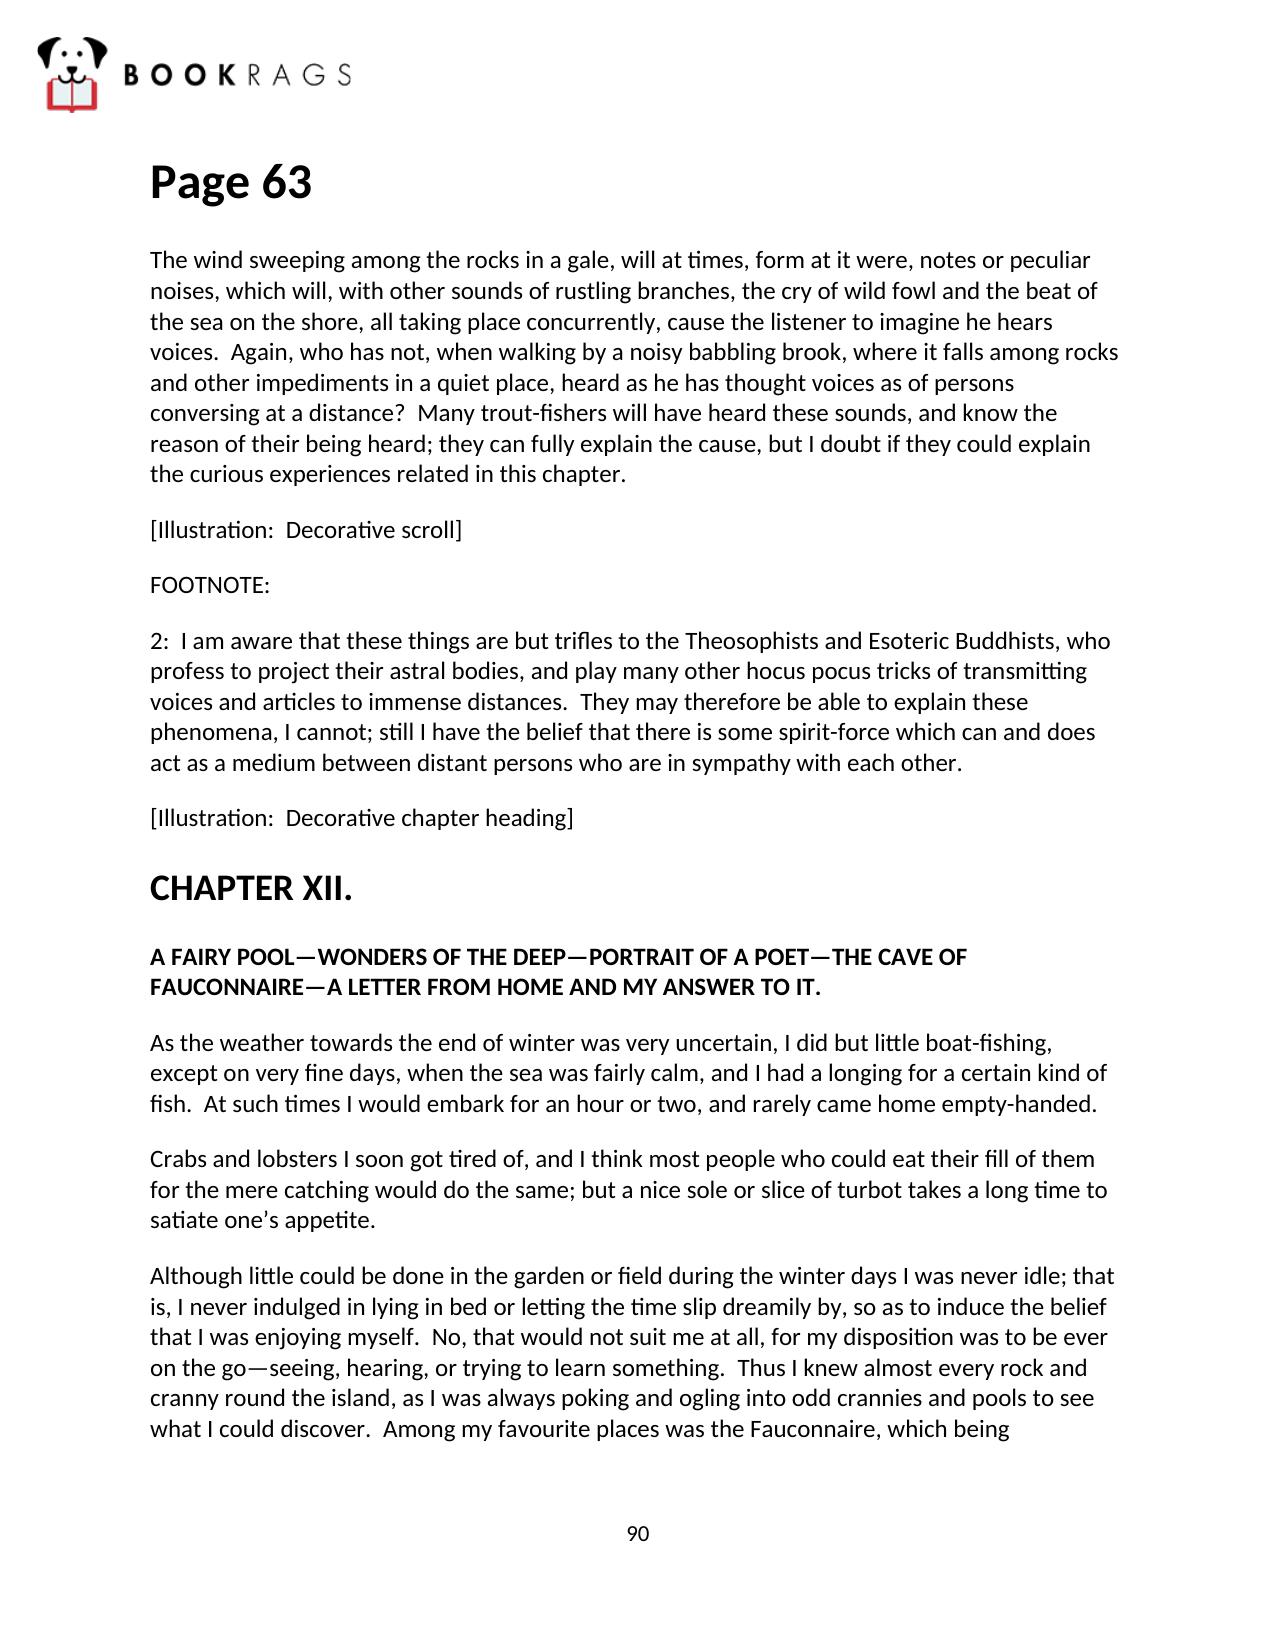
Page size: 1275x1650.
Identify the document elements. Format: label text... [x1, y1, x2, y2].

text Page 63 [150, 150, 1125, 211]
text A FAIRY POOL—­WONDERS OF THE DEEP—­PORTRAIT OF A POET—­THE CAVE OF FAUCONNAIRE—­A LETTER FROM HOME AND MY ANSWER TO IT. [150, 941, 1125, 1002]
text [Illustration: Decorative chapter heading] [150, 802, 1125, 833]
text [150, 1260, 1125, 1443]
text Crabs and lobsters I soon got tired of, and I think most people who could eat their fill of them for the mere catching would do the same; but a nice sole or slice of turbot takes a long time to satiate one’s appetite. [150, 1144, 1125, 1235]
text 2: I am aware that these things are but trifles to the Theosophists and Esoteric Buddhists, who profess to project their astral bodies, and play many other hocus pocus tricks of transmitting voices and articles to immense distances. They may therefore be able to explain these phenomena, I cannot; still I have the belief that there is some spirit-force which can and does act as a medium between distant persons who are in sympathy with each other. [150, 625, 1125, 777]
picture [37, 37, 351, 113]
text The wind sweeping among the rocks in a gale, will at times, form at it were, notes or peculiar noises, which will, with other sounds of rustling branches, the cry of wild fowl and the beat of the sea on the shore, all taking place concurrently, cause the listener to imagine he hears voices. Again, who has not, when walking by a noisy babbling brook, where it falls among rocks and other impediments in a quiet place, heard as he has thought voices as of persons conversing at a distance? Many trout-fishers will have heard these sounds, and know the reason of their being heard; they can fully explain the cause, but I doubt if they could explain the curious experiences related in this chapter. [150, 244, 1125, 489]
text As the weather towards the end of winter was very uncertain, I did but little boat-fishing, except on very fine days, when the sea was fairly calm, and I had a longing for a certain kind of fish. At such times I would embark for an hour or two, and rarely came home empty-handed. [150, 1027, 1125, 1119]
text [Illustration: Decorative scroll] [150, 514, 1125, 544]
text CHAPTER XII. [150, 864, 1125, 910]
text FOOTNOTE: [150, 569, 1125, 600]
